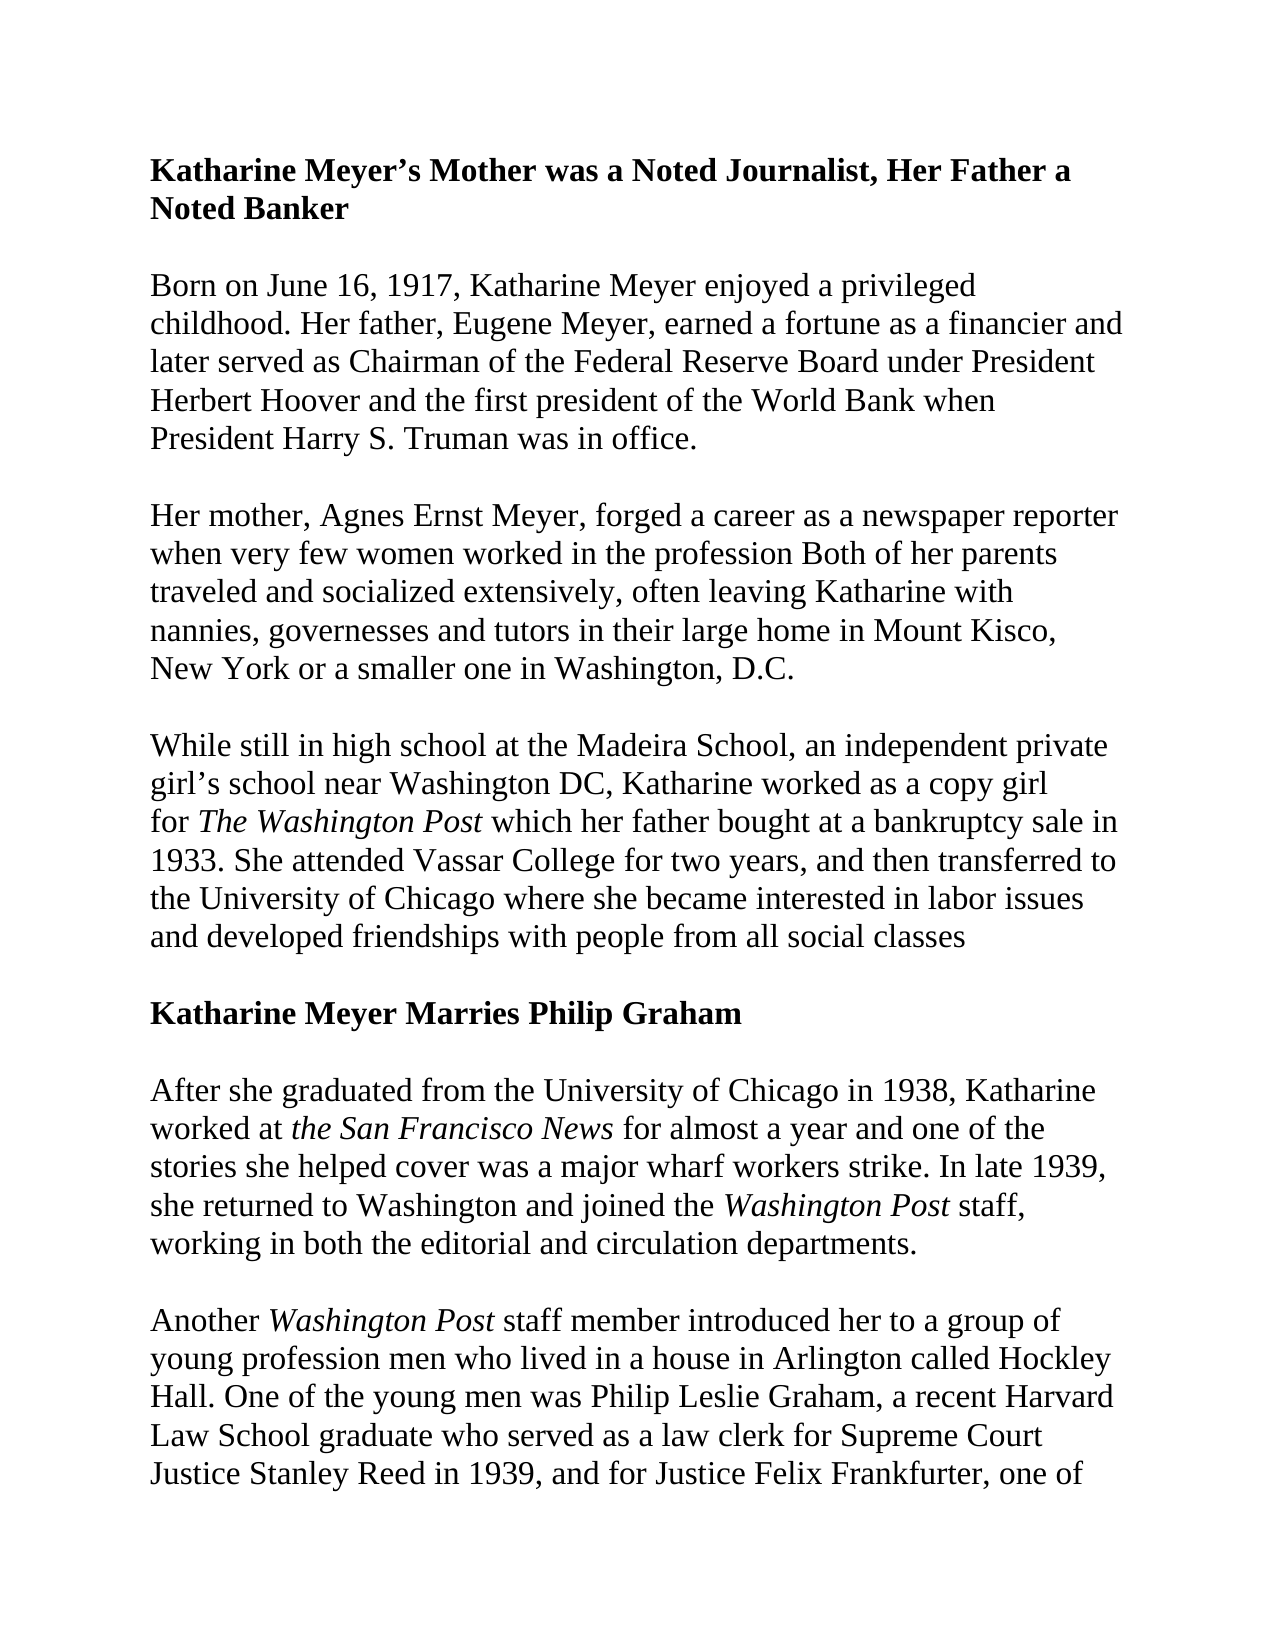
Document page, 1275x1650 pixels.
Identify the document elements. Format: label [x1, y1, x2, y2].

text [150, 150, 1125, 1492]
